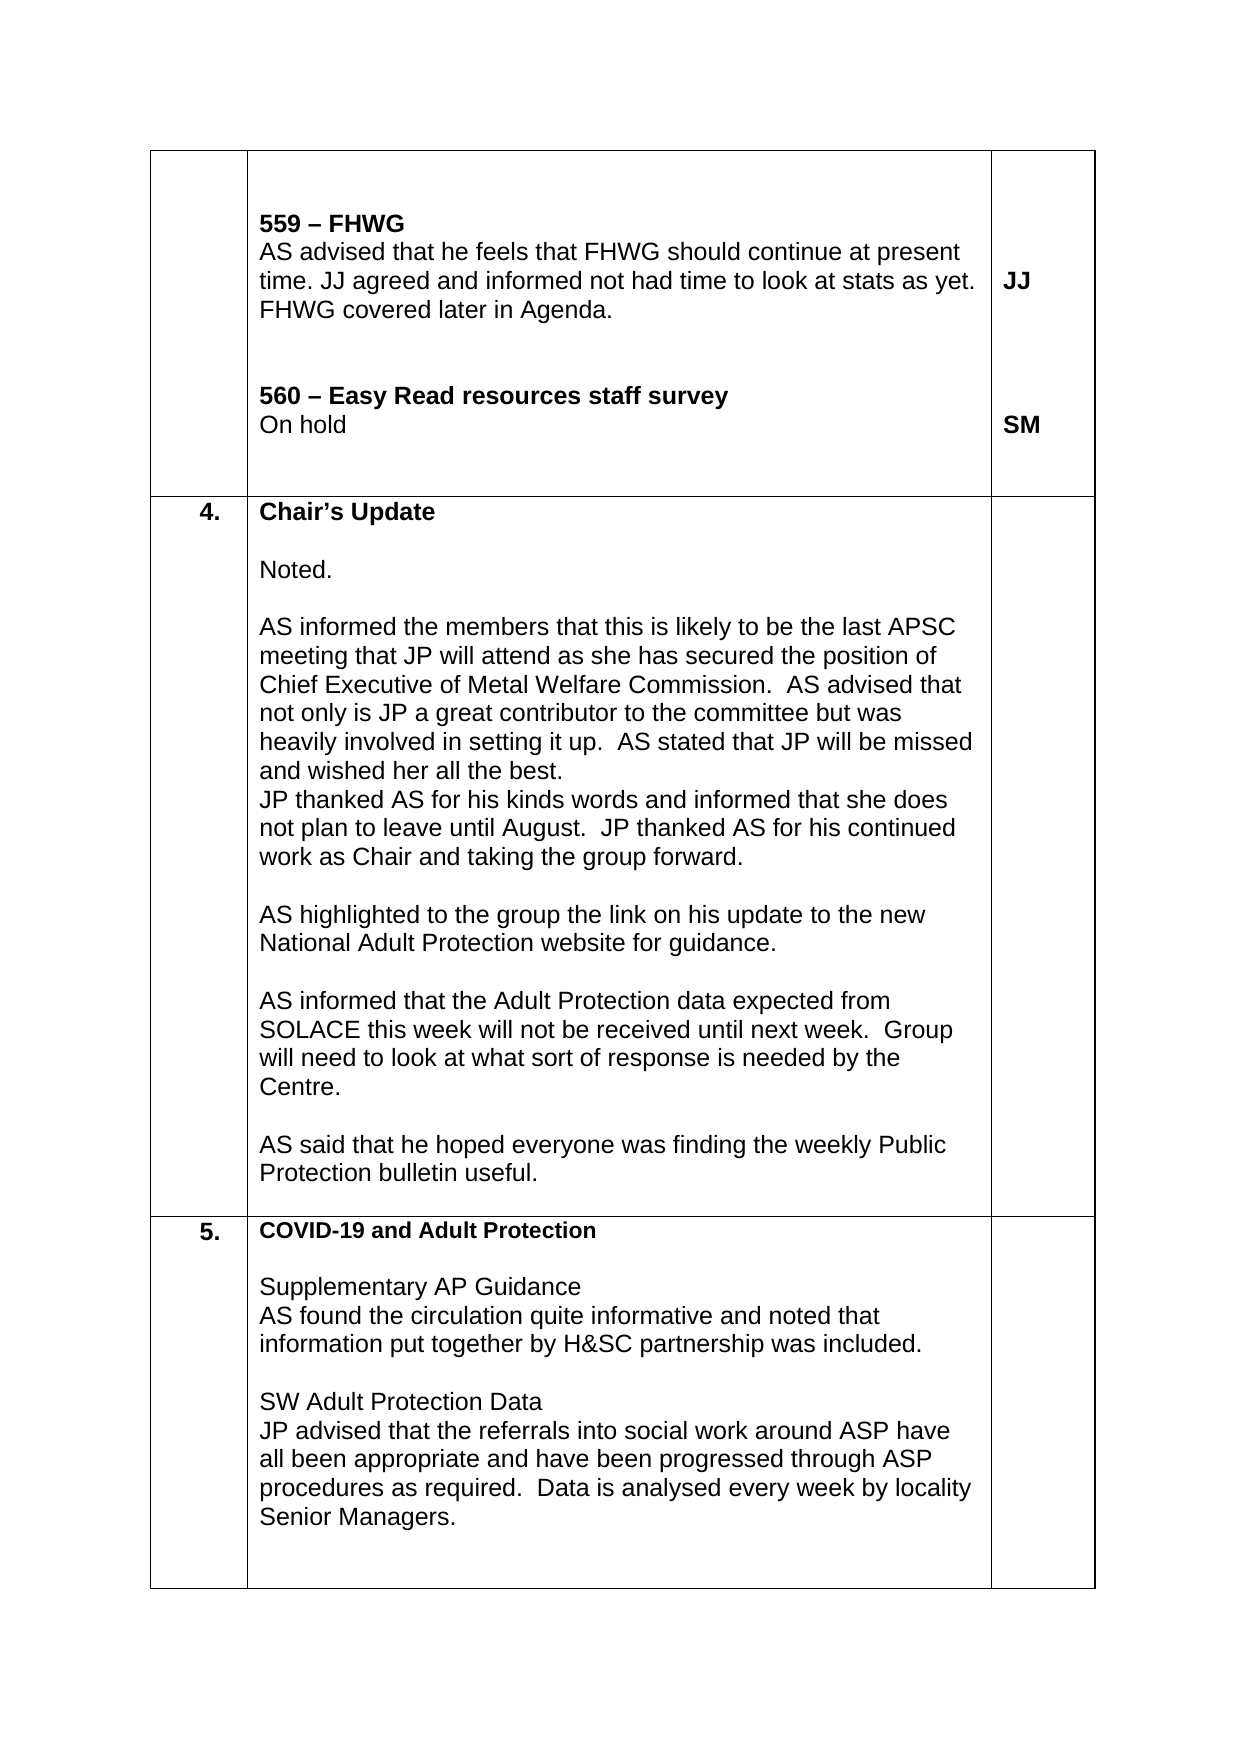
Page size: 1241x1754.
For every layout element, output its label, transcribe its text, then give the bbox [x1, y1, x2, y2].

table_cell Chair’s Update Noted. AS informed the members that this is likely to be the last APSC meeting that JP will attend as she has secured the position of Chief Executive of Metal Welfare Commission. AS advised that not only is JP a great contributor to the committee but was heavily involved in setting it up. AS stated that JP will be missed and wished her all the best. JP thanked AS for his kinds words and informed that she does not plan to leave until August. JP thanked AS for his continued work as Chair and taking the group forward. AS highlighted to the group the link on his update to the new National Adult Protection website for guidance. AS informed that the Adult Protection data expected from SOLACE this week will not be received until next week. Group will need to look at what sort of response is needed by the Centre. AS said that he hoped everyone was finding the weekly Public Protection bulletin useful. [248, 497, 991, 1216]
table_cell [151, 151, 247, 496]
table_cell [248, 151, 991, 496]
table_cell [151, 497, 247, 1216]
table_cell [992, 151, 1094, 496]
table_cell [992, 1217, 1094, 1588]
table_cell [151, 1217, 247, 1588]
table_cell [248, 1217, 991, 1588]
table_cell [992, 497, 1094, 1216]
